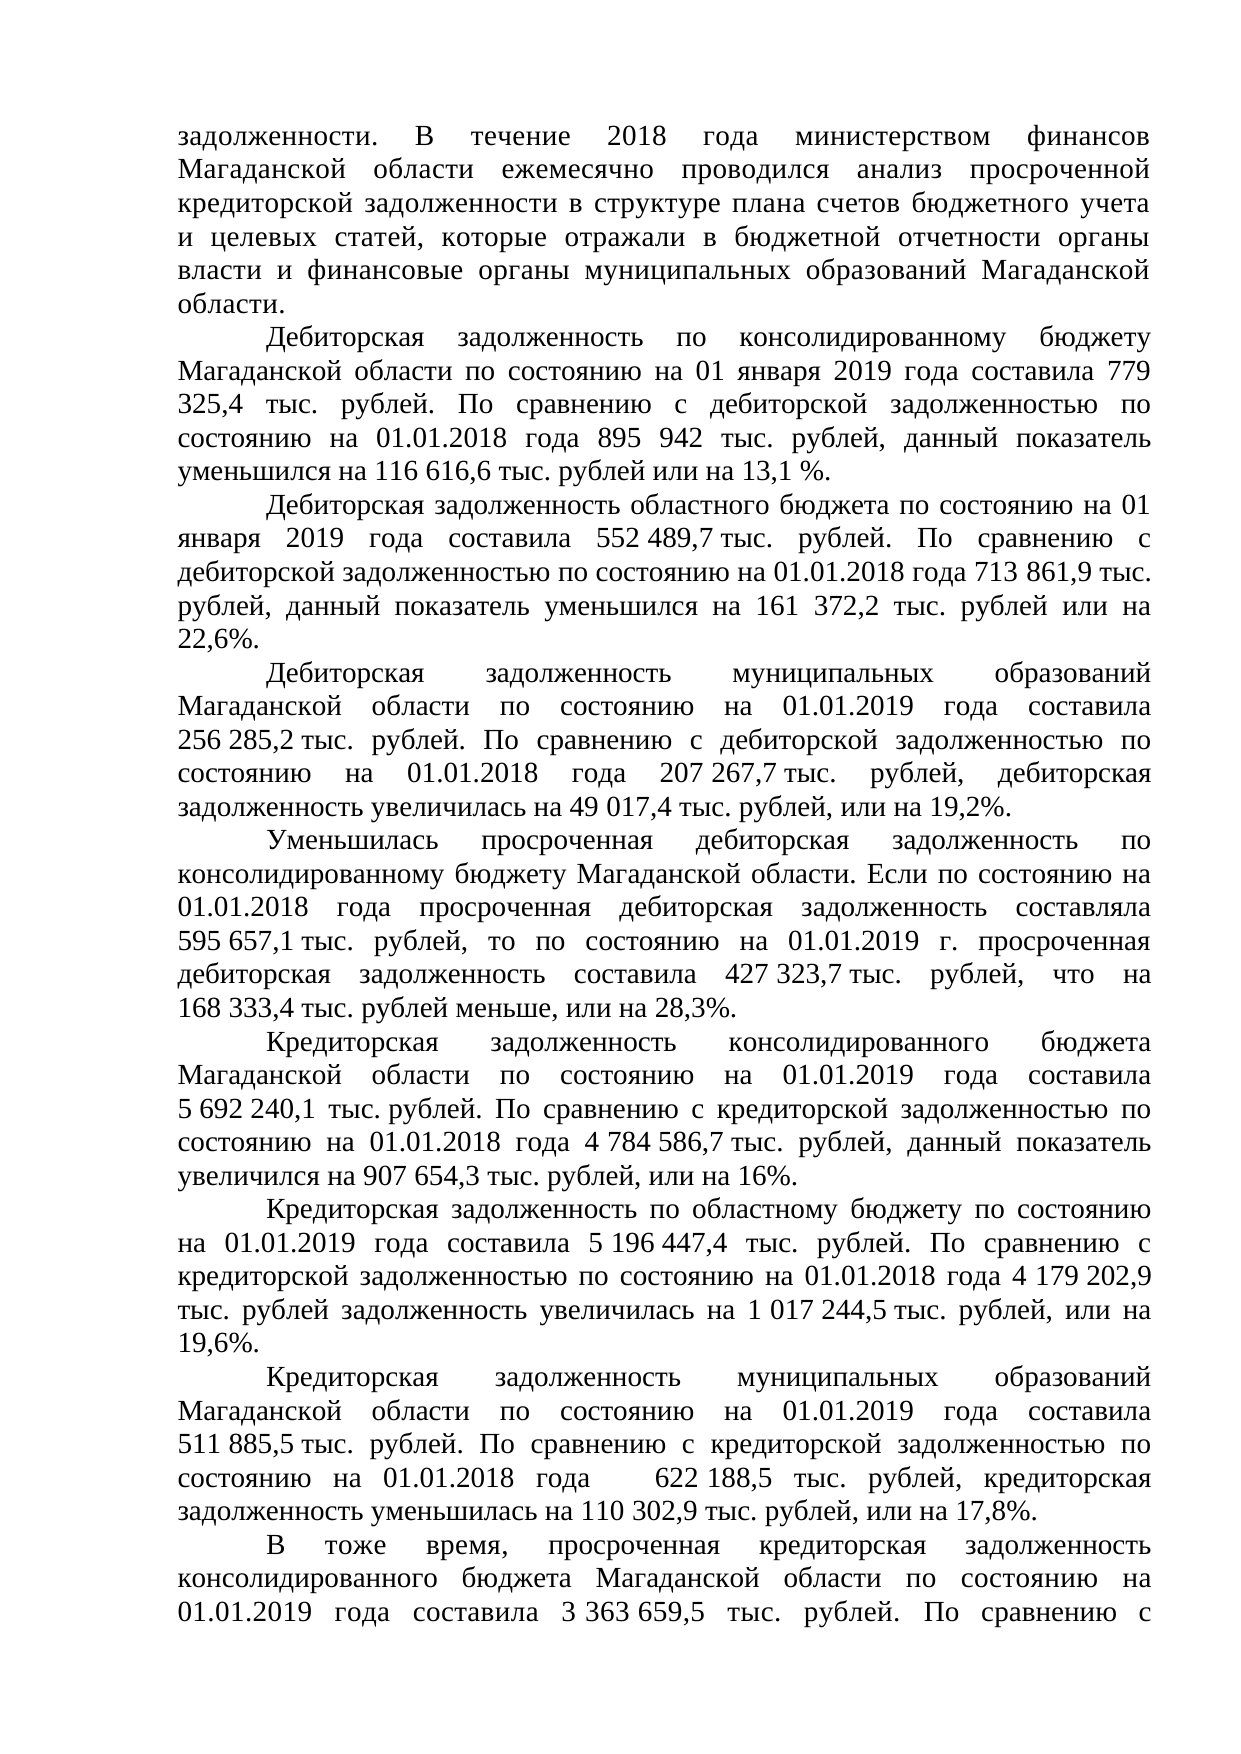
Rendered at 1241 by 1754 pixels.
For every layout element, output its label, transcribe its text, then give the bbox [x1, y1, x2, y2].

text Дебиторская задолженность муниципальных образований Магаданской области по состоянию на 01.01.2019 года составила 256 285,2 тыс. рублей. По сравнению с дебиторской задолженностью по состоянию на 01.01.2018 года 207 267,7 тыс. рублей, дебиторская задолженность увеличилась на 49 017,4 тыс. рублей, или на 19,2%. [177, 655, 1152, 822]
text Кредиторская задолженность муниципальных образований Магаданской области по состоянию на 01.01.2019 года составила 511 885,5 тыс. рублей. По сравнению с кредиторской задолженностью по состоянию на 01.01.2018 года 622 188,5 тыс. рублей, кредиторская задолженность уменьшилась на 110 302,9 тыс. рублей, или на 17,8%. [177, 1359, 1152, 1527]
text Уменьшилась просроченная дебиторская задолженность по консолидированному бюджету Магаданской области. Если по состоянию на 01.01.2018 года просроченная дебиторская задолженность составляла 595 657,1 тыс. рублей, то по состоянию на 01.01.2019 г. просроченная дебиторская задолженность составила 427 323,7 тыс. рублей, что на 168 333,4 тыс. рублей меньше, или на 28,3%. [177, 822, 1152, 1024]
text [177, 1527, 1152, 1627]
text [177, 118, 1152, 319]
text Дебиторская задолженность областного бюджета по состоянию на 01 января 2019 года составила 552 489,7 тыс. рублей. По сравнению с дебиторской задолженностью по состоянию на 01.01.2018 года 713 861,9 тыс. рублей, данный показатель уменьшился на 161 372,2 тыс. рублей или на 22,6%. [177, 487, 1152, 655]
text Дебиторская задолженность по консолидированному бюджету Магаданской области по состоянию на 01 января 2019 года составила 779 325,4 тыс. рублей. По сравнению с дебиторской задолженностью по состоянию на 01.01.2018 года 895 942 тыс. рублей, данный показатель уменьшился на 116 616,6 тыс. рублей или на 13,1 %. [177, 319, 1152, 487]
text Кредиторская задолженность консолидированного бюджета Магаданской области по состоянию на 01.01.2019 года составила 5 692 240,1 тыс. рублей. По сравнению с кредиторской задолженностью по состоянию на 01.01.2018 года 4 784 586,7 тыс. рублей, данный показатель увеличился на 907 654,3 тыс. рублей, или на 16%. [177, 1024, 1152, 1191]
text Кредиторская задолженность по областному бюджету по состоянию на 01.01.2019 года составила 5 196 447,4 тыс. рублей. По сравнению с кредиторской задолженностью по состоянию на 01.01.2018 года 4 179 202,9 тыс. рублей задолженность увеличилась на 1 017 244,5 тыс. рублей, или на 19,6%. [177, 1191, 1152, 1359]
